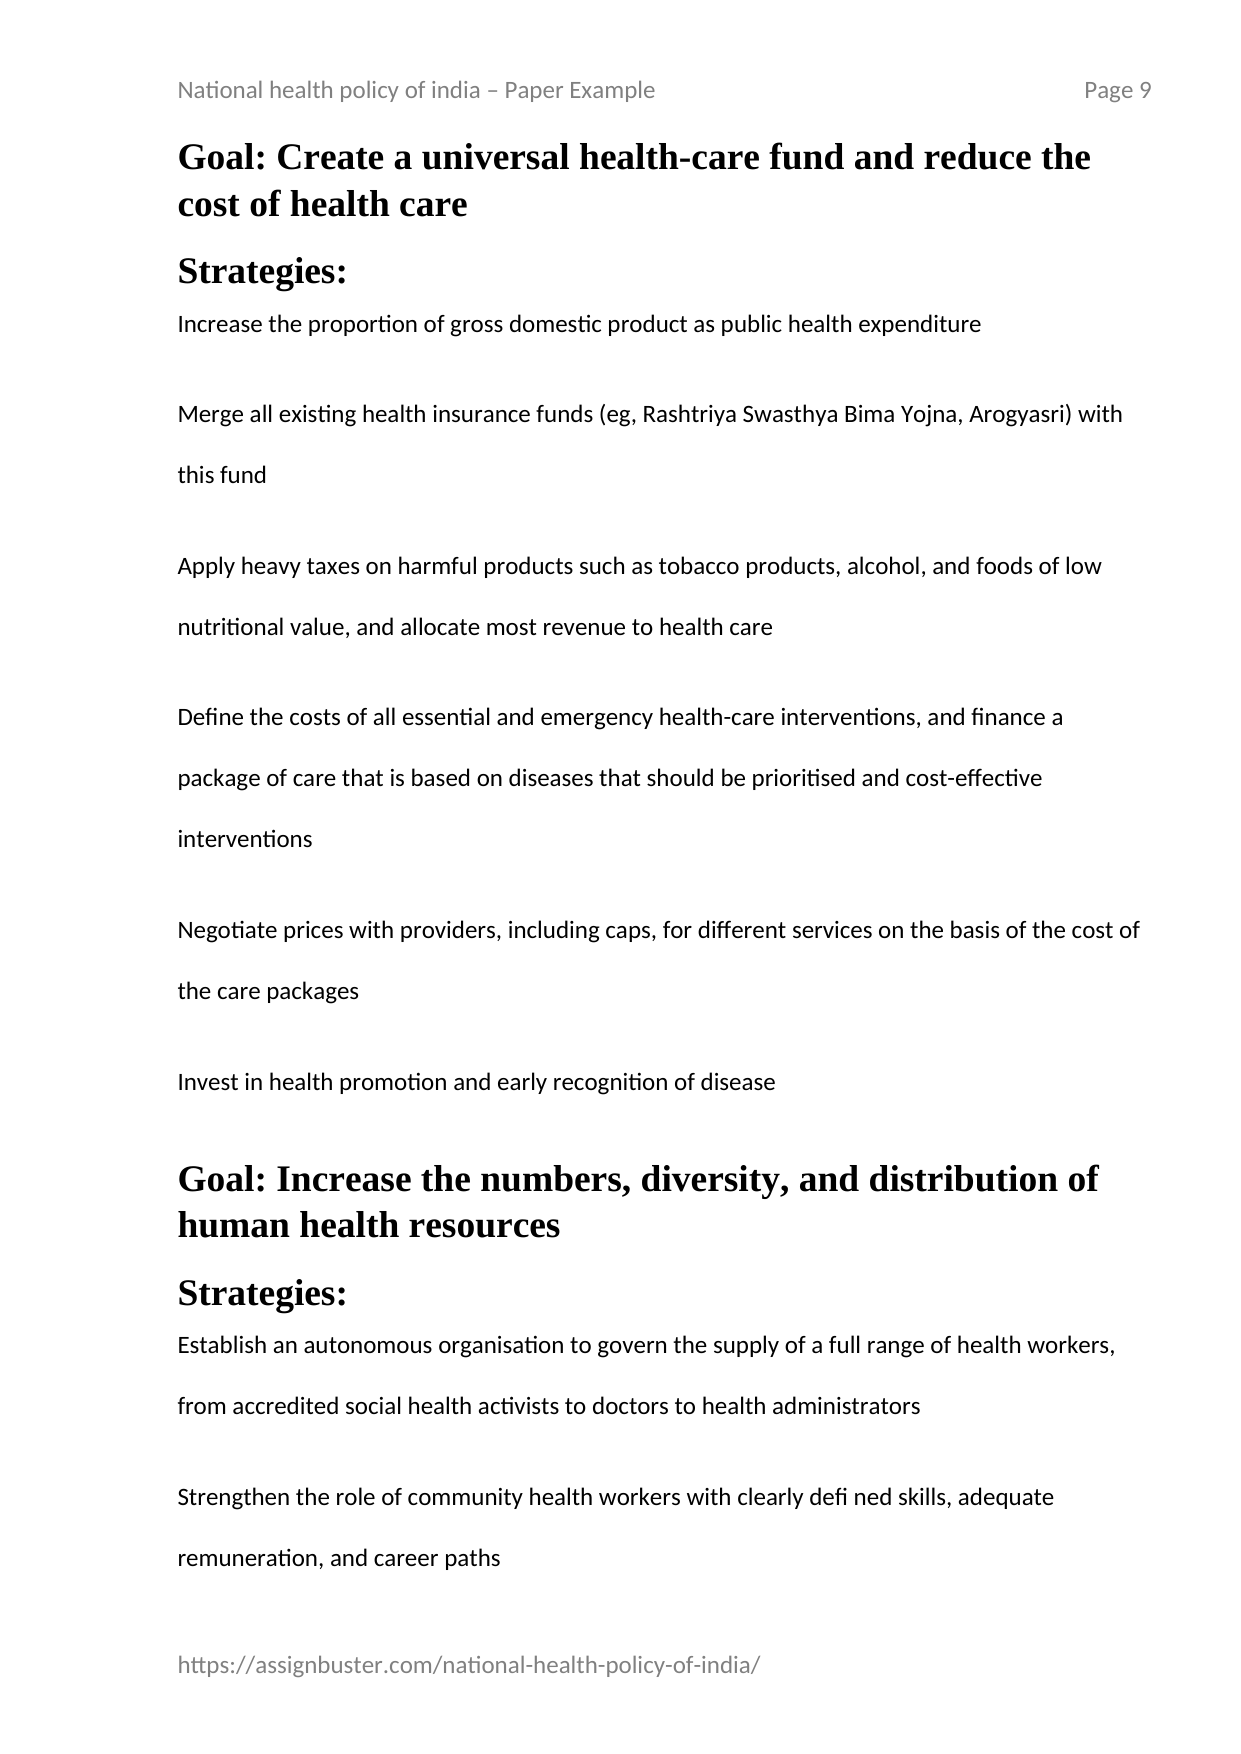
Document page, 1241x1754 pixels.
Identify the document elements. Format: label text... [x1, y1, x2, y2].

text Establish an autonomous organisation to govern the supply of a full range of health workers, from accredited social health activists to doctors to health administrators [177, 1329, 1152, 1421]
text Increase the proportion of gross domestic product as public health expenditure [177, 308, 1152, 338]
text Strengthen the role of community health workers with clearly defi ned skills, adequate remuneration, and career paths [177, 1481, 1152, 1572]
subtitle Goal: Create a universal health-care fund and reduce the cost of health care [177, 135, 1152, 224]
text Define the costs of all essential and emergency health-care interventions, and finance a package of care that is based on diseases that should be prioritised and cost-effective interventions [177, 701, 1152, 854]
text Apply heavy taxes on harmful products such as tobacco products, alcohol, and foods of low nutritional value, and allocate most revenue to health care [177, 550, 1152, 641]
subtitle Strategies: [177, 249, 1152, 292]
text Merge all existing health insurance funds (eg, Rashtriya Swasthya Bima Yojna, Arogyasri) with this fund [177, 398, 1152, 490]
subtitle Goal: Increase the numbers, diversity, and distribution of human health resources [177, 1156, 1152, 1246]
text Invest in health promotion and early recognition of disease [177, 1066, 1152, 1096]
text Negotiate prices with providers, including caps, for different services on the basis of the cost of the care packages [177, 914, 1152, 1006]
subtitle Strategies: [177, 1270, 1152, 1313]
